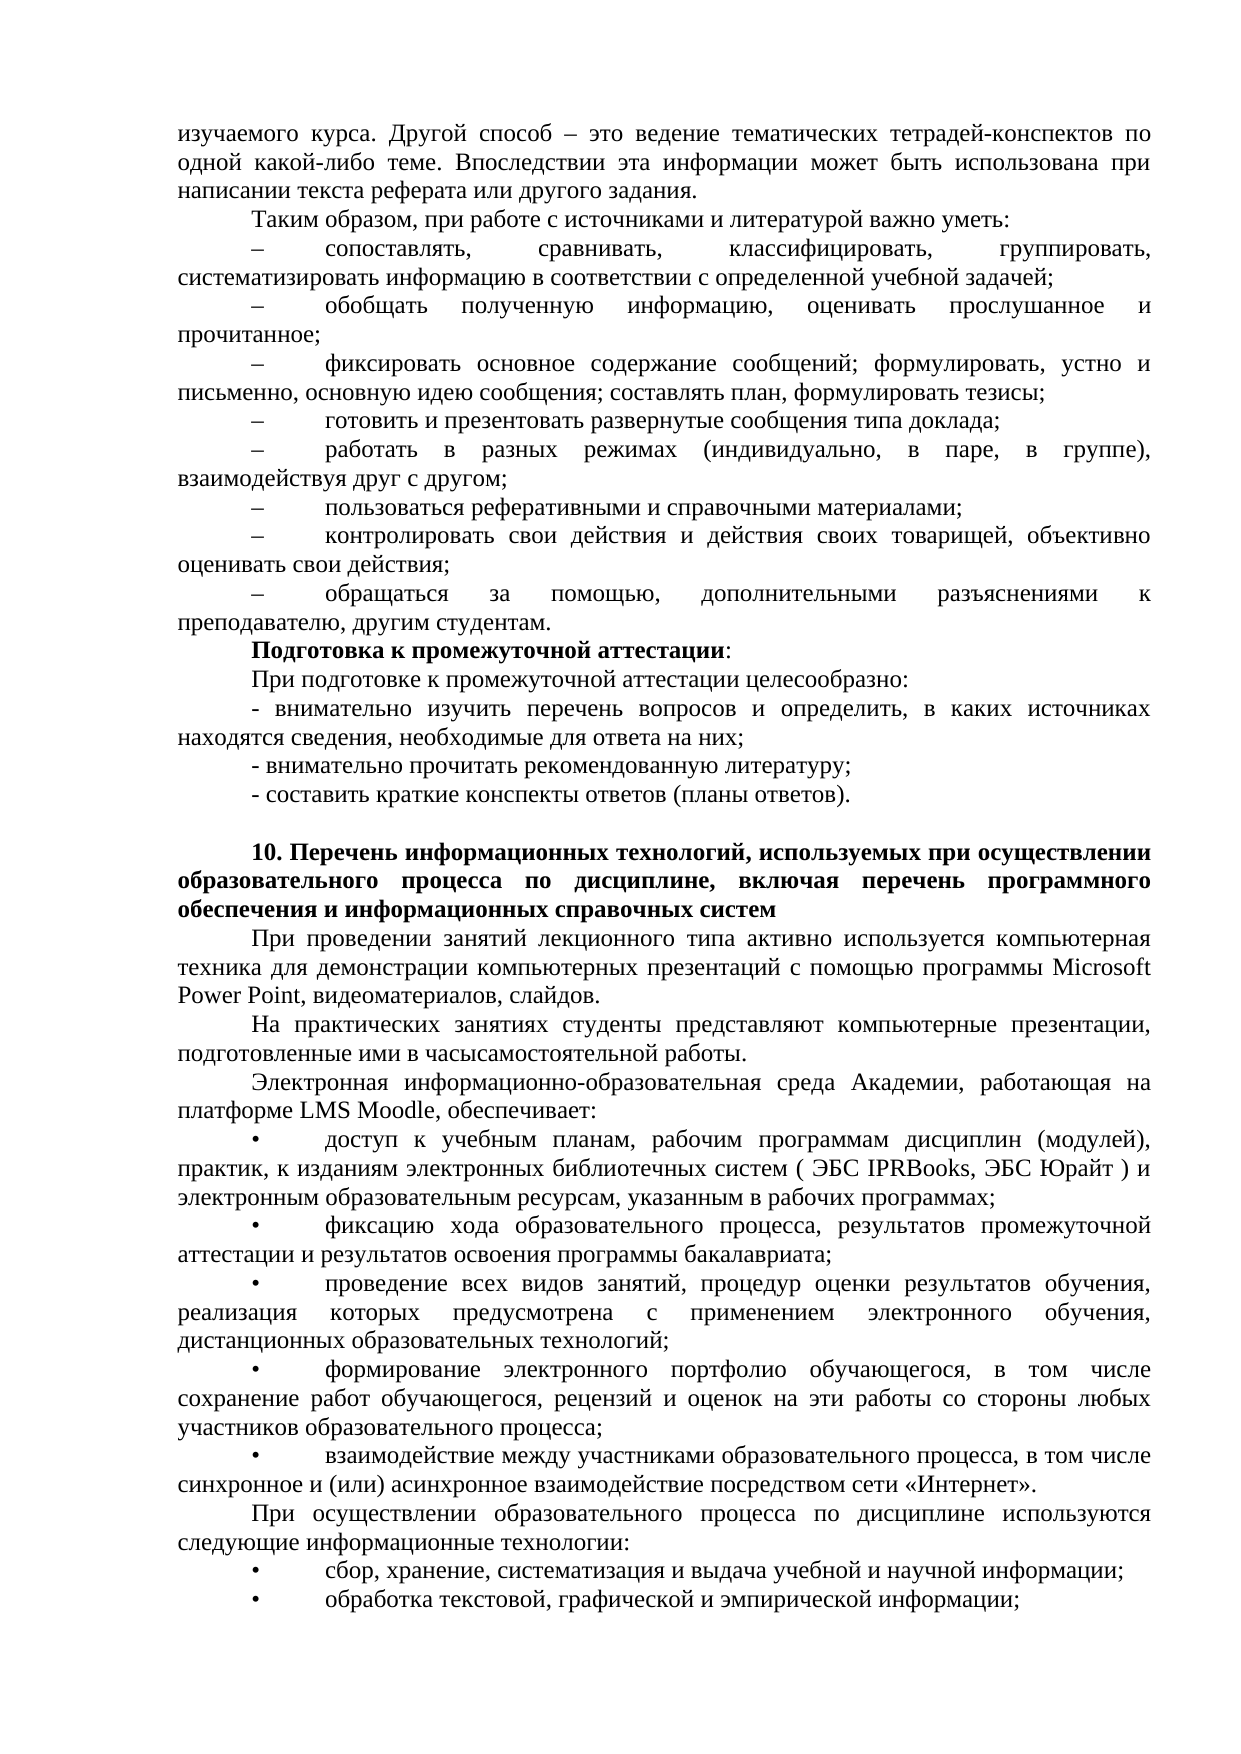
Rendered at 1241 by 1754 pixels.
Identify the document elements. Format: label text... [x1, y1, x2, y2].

text • доступ к учебным планам, рабочим программам дисциплин (модулей), практик, к изданиям электронных библиотечных систем ( ЭБС IPRBooks, ЭБС Юрайт ) и электронным образовательным ресурсам, указанным в рабочих программах; [177, 1124, 1152, 1211]
text Электронная информационно-образовательная среда Академии, работающая на платформе LMS Moodle, обеспечивает: [177, 1067, 1152, 1124]
text Подготовка к промежуточной аттестации: [177, 636, 1152, 664]
list готовить и презентовать развернутые сообщения типа доклада; [177, 406, 1152, 434]
text - внимательно прочитать рекомендованную литературу; [177, 751, 1152, 779]
text • проведение всех видов занятий, процедур оценки результатов обучения, реализация которых предусмотрена с применением электронного обучения, дистанционных образовательных технологий; [177, 1268, 1152, 1354]
text • фиксацию хода образовательного процесса, результатов промежуточной аттестации и результатов освоения программы бакалавриата; [177, 1211, 1152, 1268]
list работать в разных режимах (индивидуально, в паре, в группе), взаимодействуя друг с другом; [177, 434, 1152, 492]
list контролировать свои действия и действия своих товарищей, объективно оценивать свои действия; [177, 521, 1152, 578]
text На практических занятиях студенты представляют компьютерные презентации, подготовленные ими в часысамостоятельной работы. [177, 1009, 1152, 1067]
text • сбор, хранение, систематизация и выдача учебной и научной информации; [177, 1556, 1152, 1584]
list пользоваться реферативными и справочными материалами; [177, 492, 1152, 521]
text При подготовке к промежуточной аттестации целесообразно: [177, 664, 1152, 693]
text • формирование электронного портфолио обучающегося, в том числе сохранение работ обучающегося, рецензий и оценок на эти работы со стороны любых участников образовательного процесса; [177, 1354, 1152, 1441]
text При осуществлении образовательного процесса по дисциплине используются следующие информационные технологии: [177, 1498, 1152, 1556]
text 10. Перечень информационных технологий, используемых при осуществлении образовательного процесса по дисциплине, включая перечень программного обеспечения и информационных справочных систем [177, 837, 1152, 923]
text Таким образом, при работе с источниками и литературой важно уметь: [177, 204, 1152, 233]
list фиксировать основное содержание сообщений; формулировать, устно и письменно, основную идею сообщения; составлять план, формулировать тезисы; [177, 348, 1152, 406]
text • взаимодействие между участниками образовательного процесса, в том числе синхронное и (или) асинхронное взаимодействие посредством сети «Интернет». [177, 1441, 1152, 1498]
text - составить краткие конспекты ответов (планы ответов). [177, 779, 1152, 808]
text - внимательно изучить перечень вопросов и определить, в каких источниках находятся сведения, необходимые для ответа на них; [177, 693, 1152, 751]
list обращаться за помощью, дополнительными разъяснениями к преподавателю, другим студентам. [177, 578, 1152, 636]
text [177, 118, 1152, 204]
text При проведении занятий лекционного типа активно используется компьютерная техника для демонстрации компьютерных презентаций с помощью программы Microsoft Power Point, видеоматериалов, слайдов. [177, 923, 1152, 1009]
list обобщать полученную информацию, оценивать прослушанное и прочитанное; [177, 291, 1152, 348]
text • обработка текстовой, графической и эмпирической информации; [177, 1584, 1152, 1613]
list сопоставлять, сравнивать, классифицировать, группировать, систематизировать информацию в соответствии с определенной учебной задачей; [177, 233, 1152, 291]
